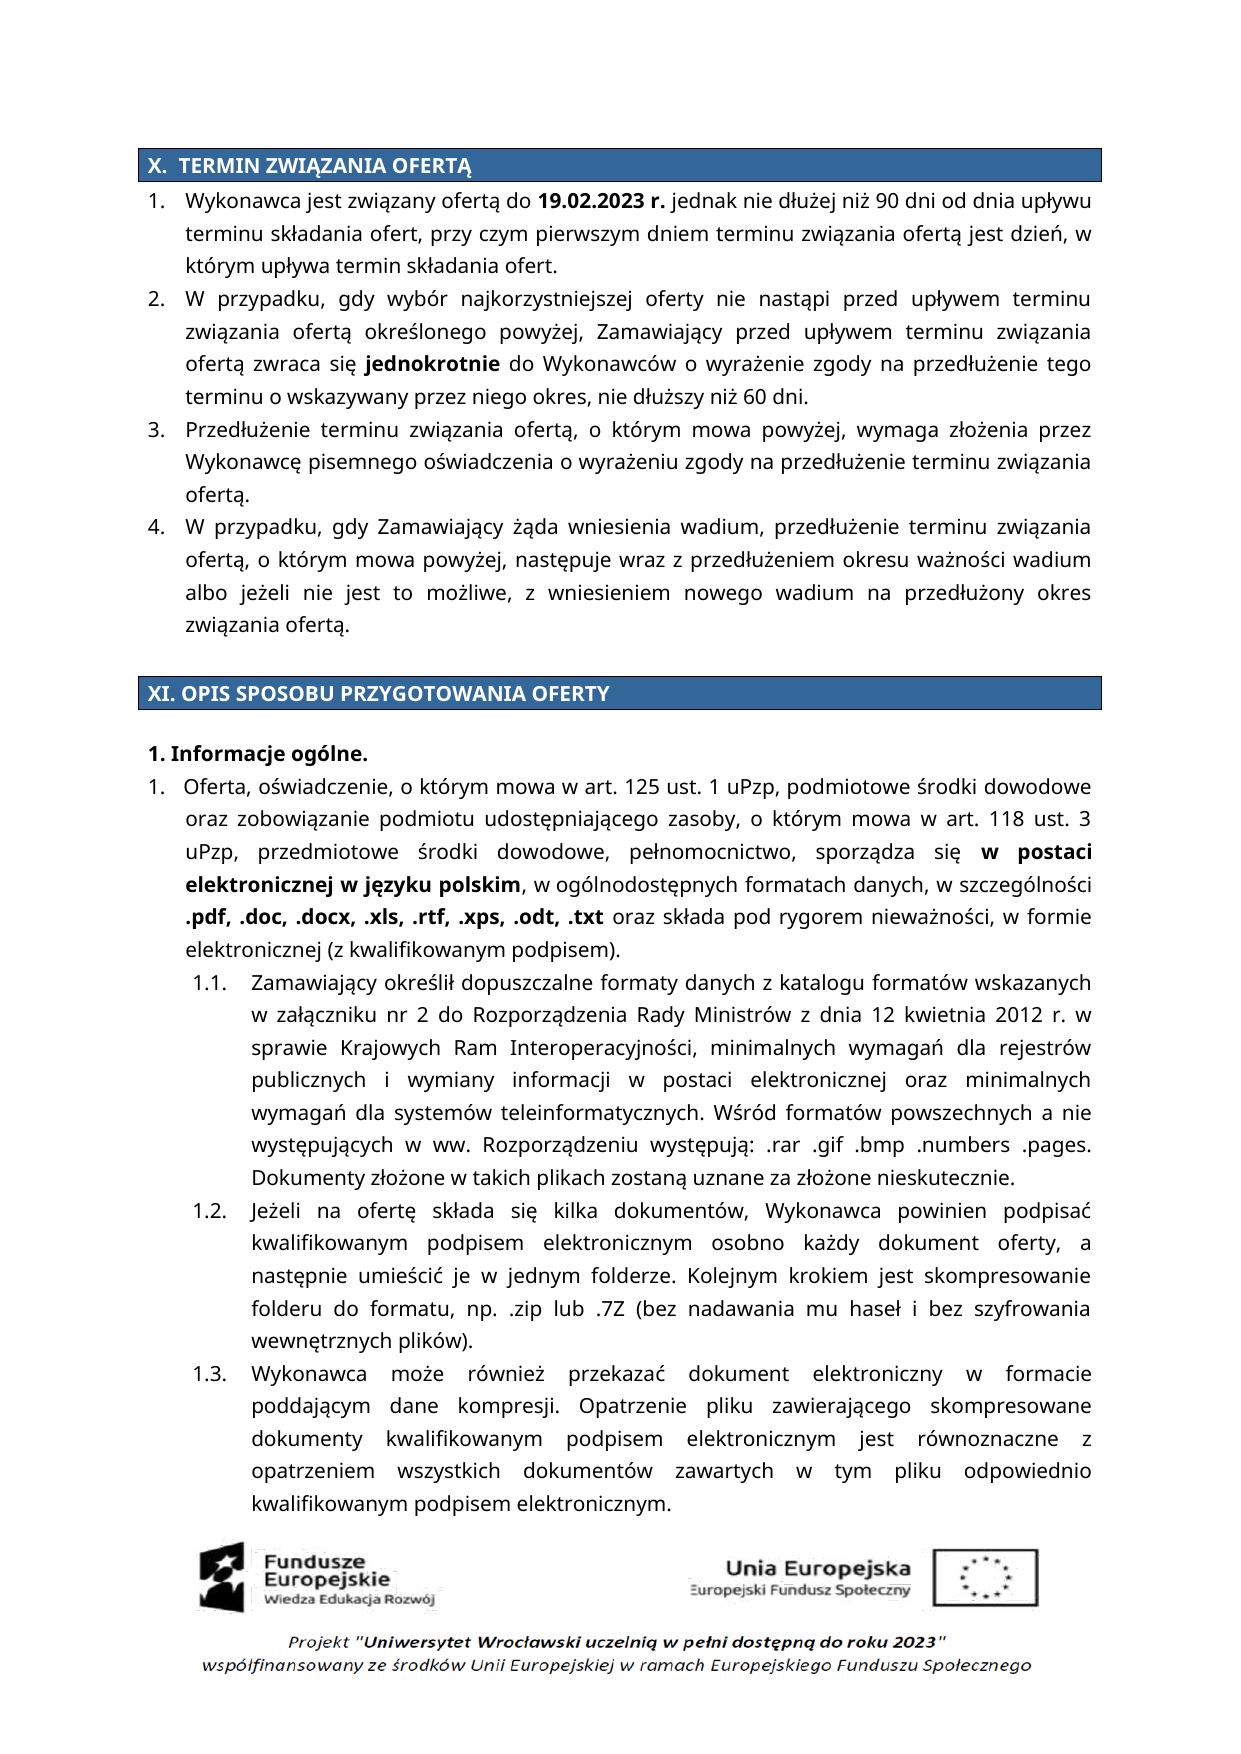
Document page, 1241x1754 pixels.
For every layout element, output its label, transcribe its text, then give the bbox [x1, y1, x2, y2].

list Oferta, oświadczenie, o którym mowa w art. 125 ust. 1 uPzp, podmiotowe środki dowodowe oraz zobowiązanie podmiotu udostępniającego zasoby, o którym mowa w art. 118 ust. 3 uPzp, przedmiotowe środki dowodowe, pełnomocnictwo, sporządza się w postaci elektronicznej w języku polskim, w ogólnodostępnych formatach danych, w szczególności .pdf, .doc, .docx, .xls, .rtf, .xps, .odt, .txt oraz składa pod rygorem nieważności, w formie elektronicznej (z kwalifikowanym podpisem). [148, 772, 1093, 963]
subtitle X. TERMIN ZWIĄZANIA OFERTĄ [139, 149, 1101, 181]
list W przypadku, gdy wybór najkorzystniejszej oferty nie nastąpi przed upływem terminu związania ofertą określonego powyżej, Zamawiający przed upływem terminu związania ofertą zwraca się jednokrotnie do Wykonawców o wyrażenie zgody na przedłużenie tego terminu o wskazywany przez niego okres, nie dłuższy niż 60 dni. [148, 284, 1093, 411]
list Przedłużenie terminu związania ofertą, o którym mowa powyżej, wymaga złożenia przez Wykonawcę pisemnego oświadczenia o wyrażeniu zgody na przedłużenie terminu związania ofertą. [148, 415, 1093, 508]
picture [179, 1533, 1062, 1678]
list Wykonawca może również przekazać dokument elektroniczny w formacie poddającym dane kompresji. Opatrzenie pliku zawierającego skompresowane dokumenty kwalifikowanym podpisem elektronicznym jest równoznaczne z opatrzeniem wszystkich dokumentów zawartych w tym pliku odpowiednio kwalifikowanym podpisem elektronicznym. [192, 1359, 1093, 1518]
text 1. Informacje ogólne. [148, 739, 1093, 768]
subtitle XI. OPIS SPOSOBU PRZYGOTOWANIA OFERTY [139, 677, 1101, 709]
list W przypadku, gdy Zamawiający żąda wniesienia wadium, przedłużenie terminu związania ofertą, o którym mowa powyżej, następuje wraz z przedłużeniem okresu ważności wadium albo jeżeli nie jest to możliwe, z wniesieniem nowego wadium na przedłużony okres związania ofertą. [148, 512, 1093, 639]
list Zamawiający określił dopuszczalne formaty danych z katalogu formatów wskazanych w załączniku nr 2 do Rozporządzenia Rady Ministrów z dnia 12 kwietnia 2012 r. w sprawie Krajowych Ram Interoperacyjności, minimalnych wymagań dla rejestrów publicznych i wymiany informacji w postaci elektronicznej oraz minimalnych wymagań dla systemów teleinformatycznych. Wśród formatów powszechnych a nie występujących w ww. Rozporządzeniu występują: .rar .gif .bmp .numbers .pages. Dokumenty złożone w takich plikach zostaną uznane za złożone nieskutecznie. [192, 968, 1093, 1192]
list Jeżeli na ofertę składa się kilka dokumentów, Wykonawca powinien podpisać kwalifikowanym podpisem elektronicznym osobno każdy dokument oferty, a następnie umieścić je w jednym folderze. Kolejnym krokiem jest skompresowanie folderu do formatu, np. .zip lub .7Z (bez nadawania mu haseł i bez szyfrowania wewnętrznych plików). [192, 1196, 1093, 1355]
list Wykonawca jest związany ofertą do 19.02.2023 r. jednak nie dłużej niż 90 dni od dnia upływu terminu składania ofert, przy czym pierwszym dniem terminu związania ofertą jest dzień, w którym upływa termin składania ofert. [148, 186, 1093, 280]
